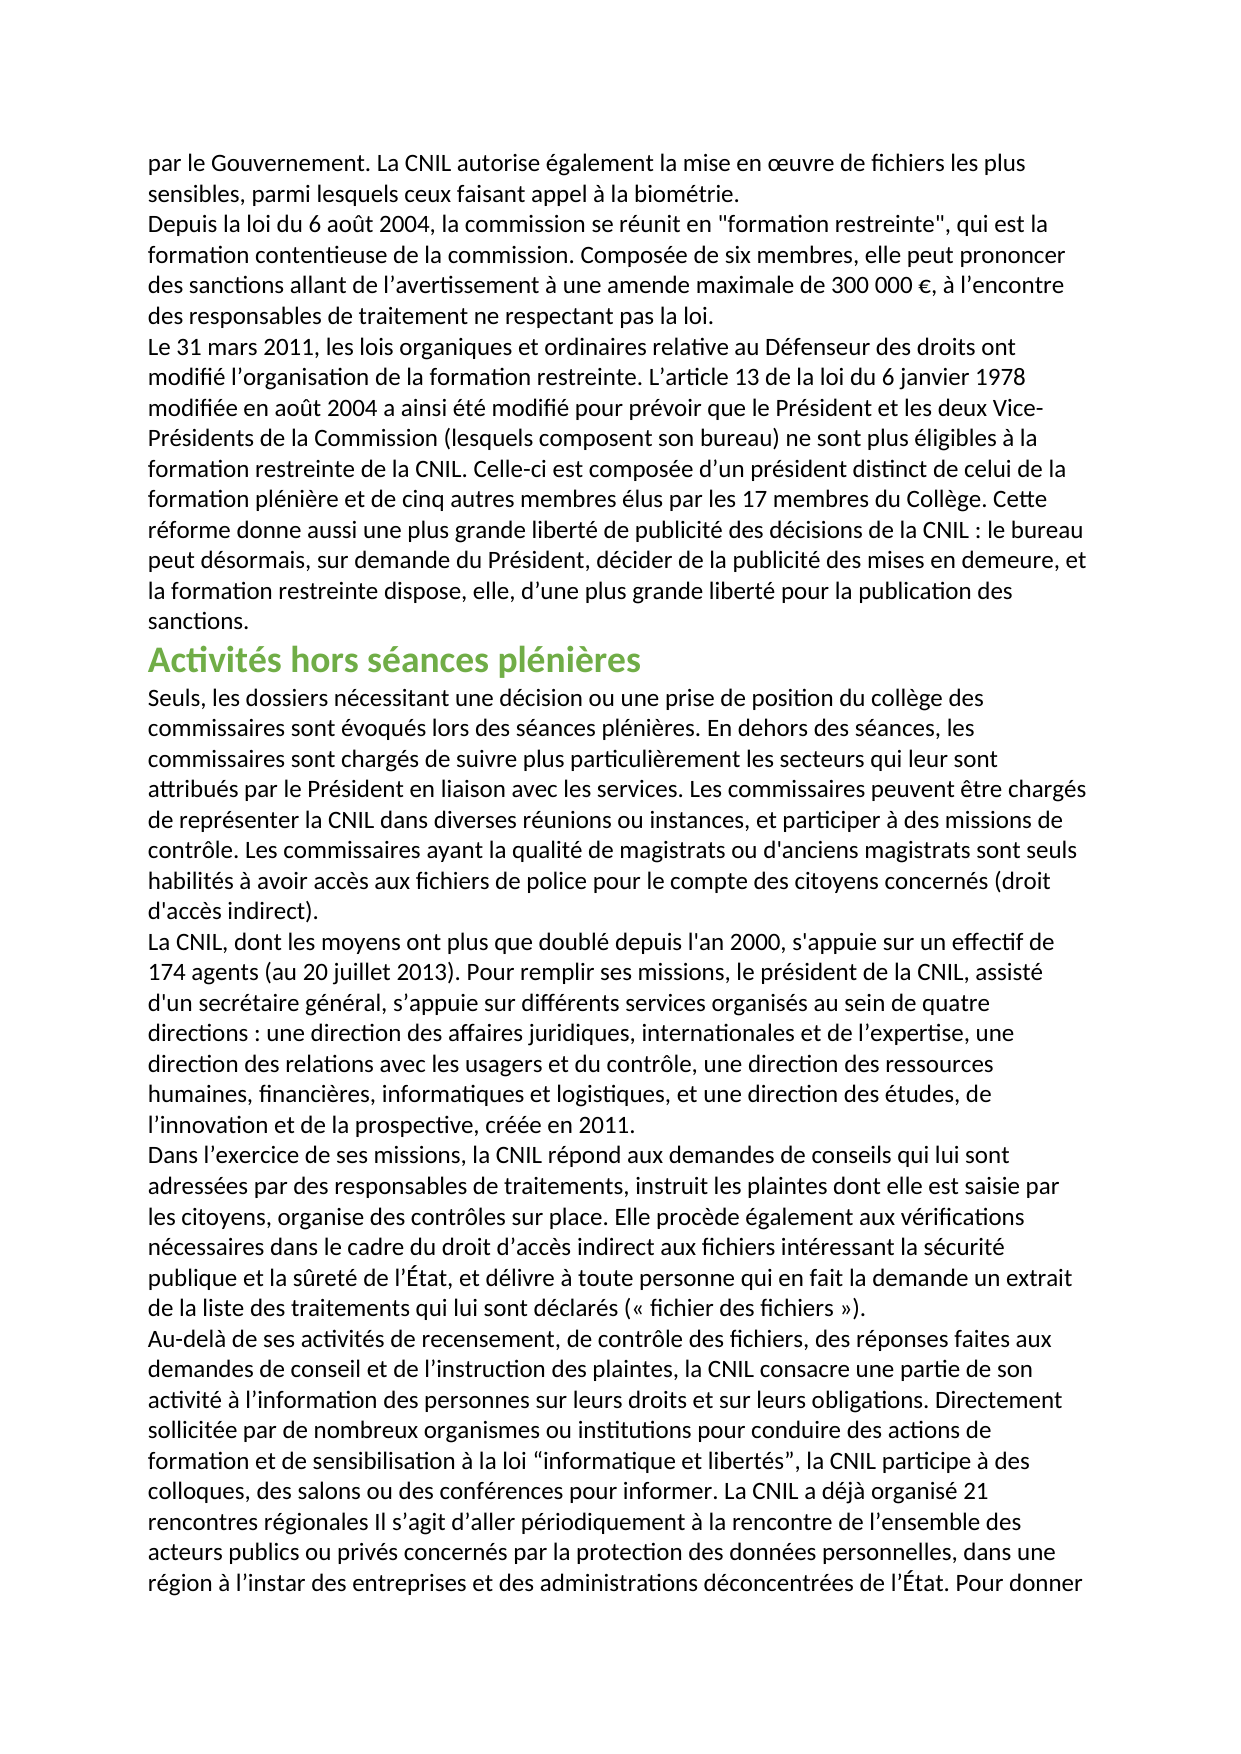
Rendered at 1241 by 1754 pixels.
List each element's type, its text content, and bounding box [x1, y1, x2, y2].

text Le 31 mars 2011, les lois organiques et ordinaires relative au Défenseur des droits ont modifié l’organisation de la formation restreinte. L’article 13 de la loi du 6 janvier 1978 modifiée en août 2004 a ainsi été modifié pour prévoir que le Président et les deux Vice-Présidents de la Commission (lesquels composent son bureau) ne sont plus éligibles à la formation restreinte de la CNIL. Celle-ci est composée d’un président distinct de celui de la formation plénière et de cinq autres membres élus par les 17 membres du Collège. Cette réforme donne aussi une plus grande liberté de publicité des décisions de la CNIL : le bureau peut désormais, sur demande du Président, décider de la publicité des mises en demeure, et la formation restreinte dispose, elle, d’une plus grande liberté pour la publication des sanctions. [148, 331, 1093, 636]
text Depuis la loi du 6 août 2004, la commission se réunit en "formation restreinte", qui est la formation contentieuse de la commission. Composée de six membres, elle peut prononcer des sanctions allant de l’avertissement à une amende maximale de 300 000 €, à l’encontre des responsables de traitement ne respectant pas la loi. [148, 209, 1093, 331]
text Seuls, les dossiers nécessitant une décision ou une prise de position du collège des commissaires sont évoqués lors des séances plénières. En dehors des séances, les commissaires sont chargés de suivre plus particulièrement les secteurs qui leur sont attribués par le Président en liaison avec les services. Les commissaires peuvent être chargés de représenter la CNIL dans diverses réunions ou instances, et participer à des missions de contrôle. Les commissaires ayant la qualité de magistrats ou d'anciens magistrats sont seuls habilités à avoir accès aux fichiers de police pour le compte des citoyens concernés (droit d'accès indirect). [148, 682, 1093, 926]
text Activités hors séances plénières [148, 636, 1093, 682]
text La CNIL, dont les moyens ont plus que doublé depuis l'an 2000, s'appuie sur un effectif de 174 agents (au 20 juillet 2013). Pour remplir ses missions, le président de la CNIL, assisté d'un secrétaire général, s’appuie sur différents services organisés au sein de quatre directions : une direction des affaires juridiques, internationales et de l’expertise, une direction des relations avec les usagers et du contrôle, une direction des ressources humaines, financières, informatiques et logistiques, et une direction des études, de l’innovation et de la prospective, créée en 2011. [148, 926, 1093, 1139]
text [148, 1323, 1093, 1597]
text Dans l’exercice de ses missions, la CNIL répond aux demandes de conseils qui lui sont adressées par des responsables de traitements, instruit les plaintes dont elle est saisie par les citoyens, organise des contrôles sur place. Elle procède également aux vérifications nécessaires dans le cadre du droit d’accès indirect aux fichiers intéressant la sécurité publique et la sûreté de l’État, et délivre à toute personne qui en fait la demande un extrait de la liste des traitements qui lui sont déclarés (« fichier des fichiers »). [148, 1139, 1093, 1323]
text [148, 148, 1093, 209]
